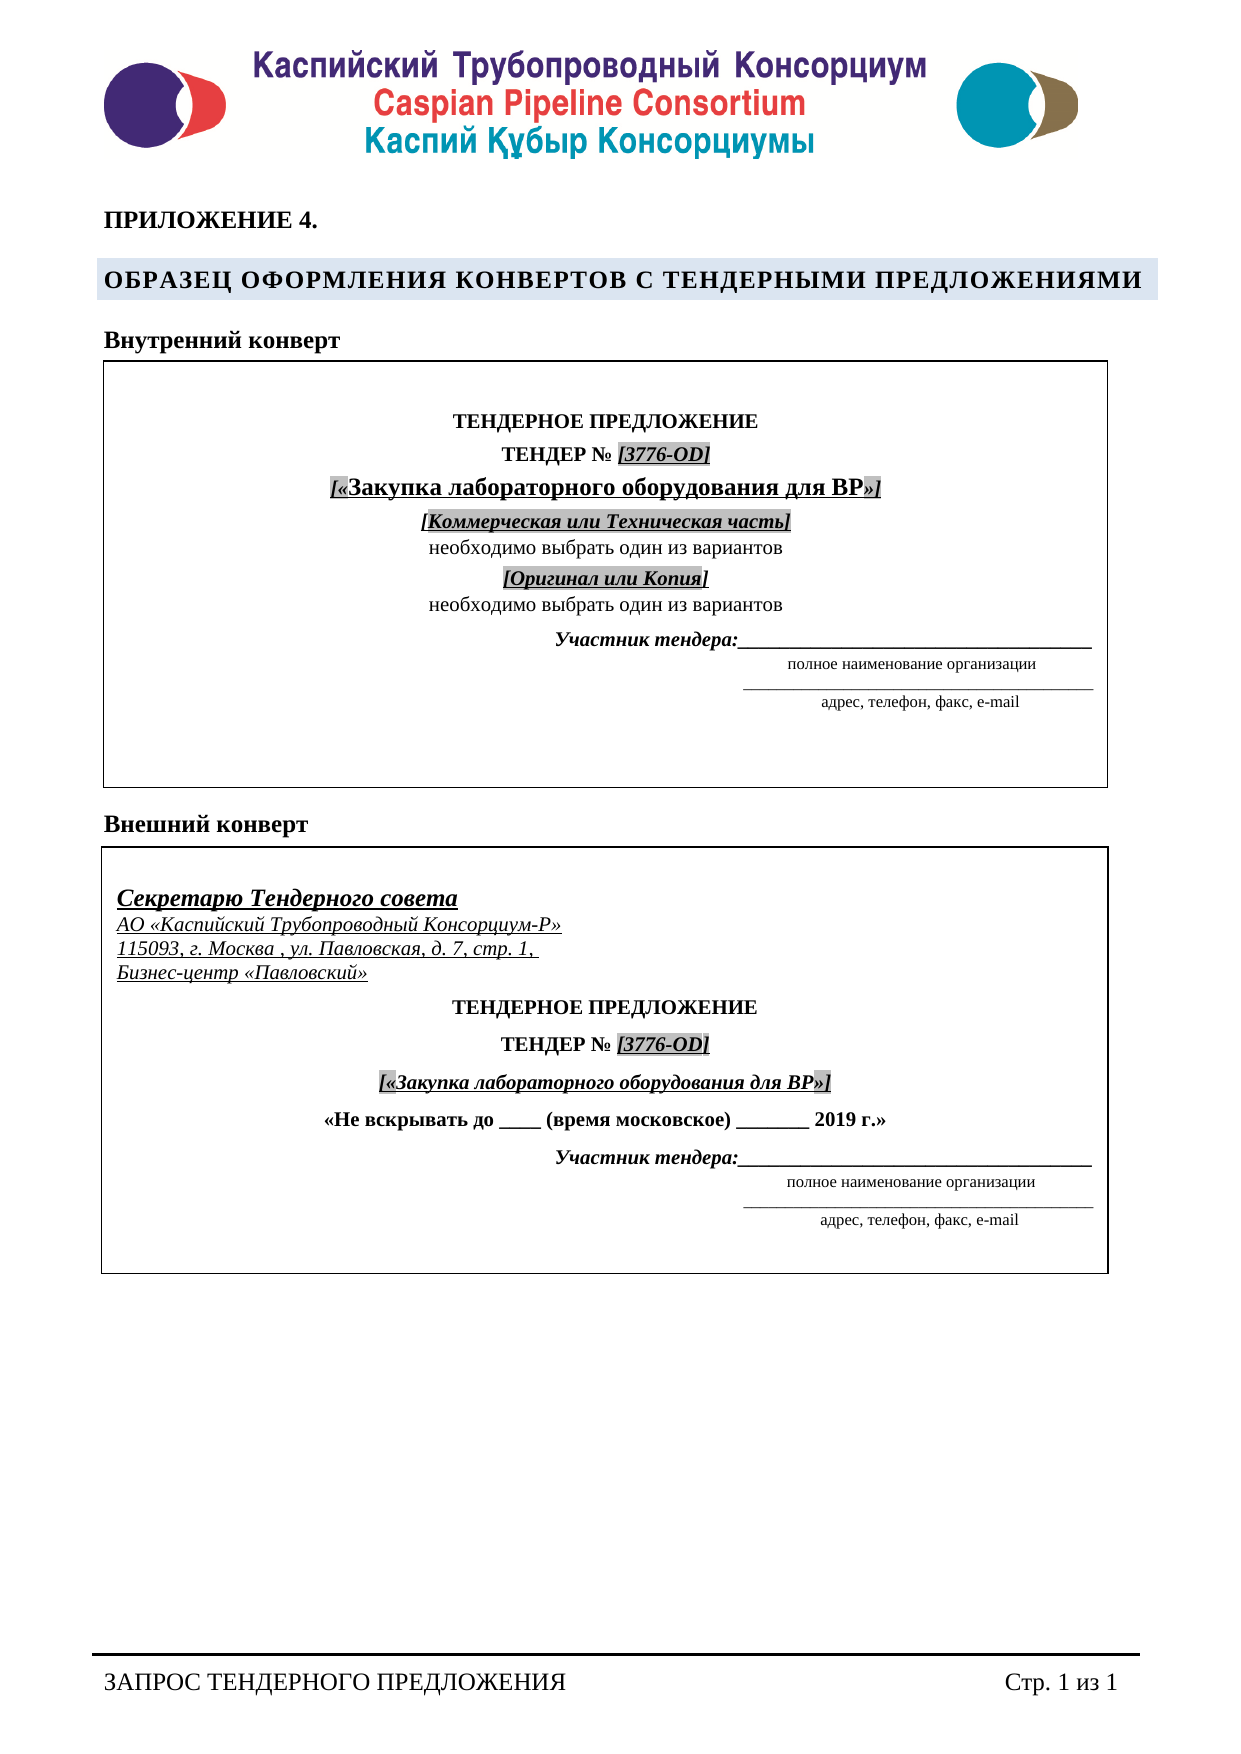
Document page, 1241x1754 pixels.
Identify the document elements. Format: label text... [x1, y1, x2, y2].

text Внутренний конверт [103, 325, 1152, 354]
subtitle Образец оформления конвертов с Тендерными предложениями [104, 265, 1152, 293]
text Внешний конверт [103, 809, 1152, 838]
text ПРИЛОЖЕНИЕ 4. [103, 205, 1152, 233]
